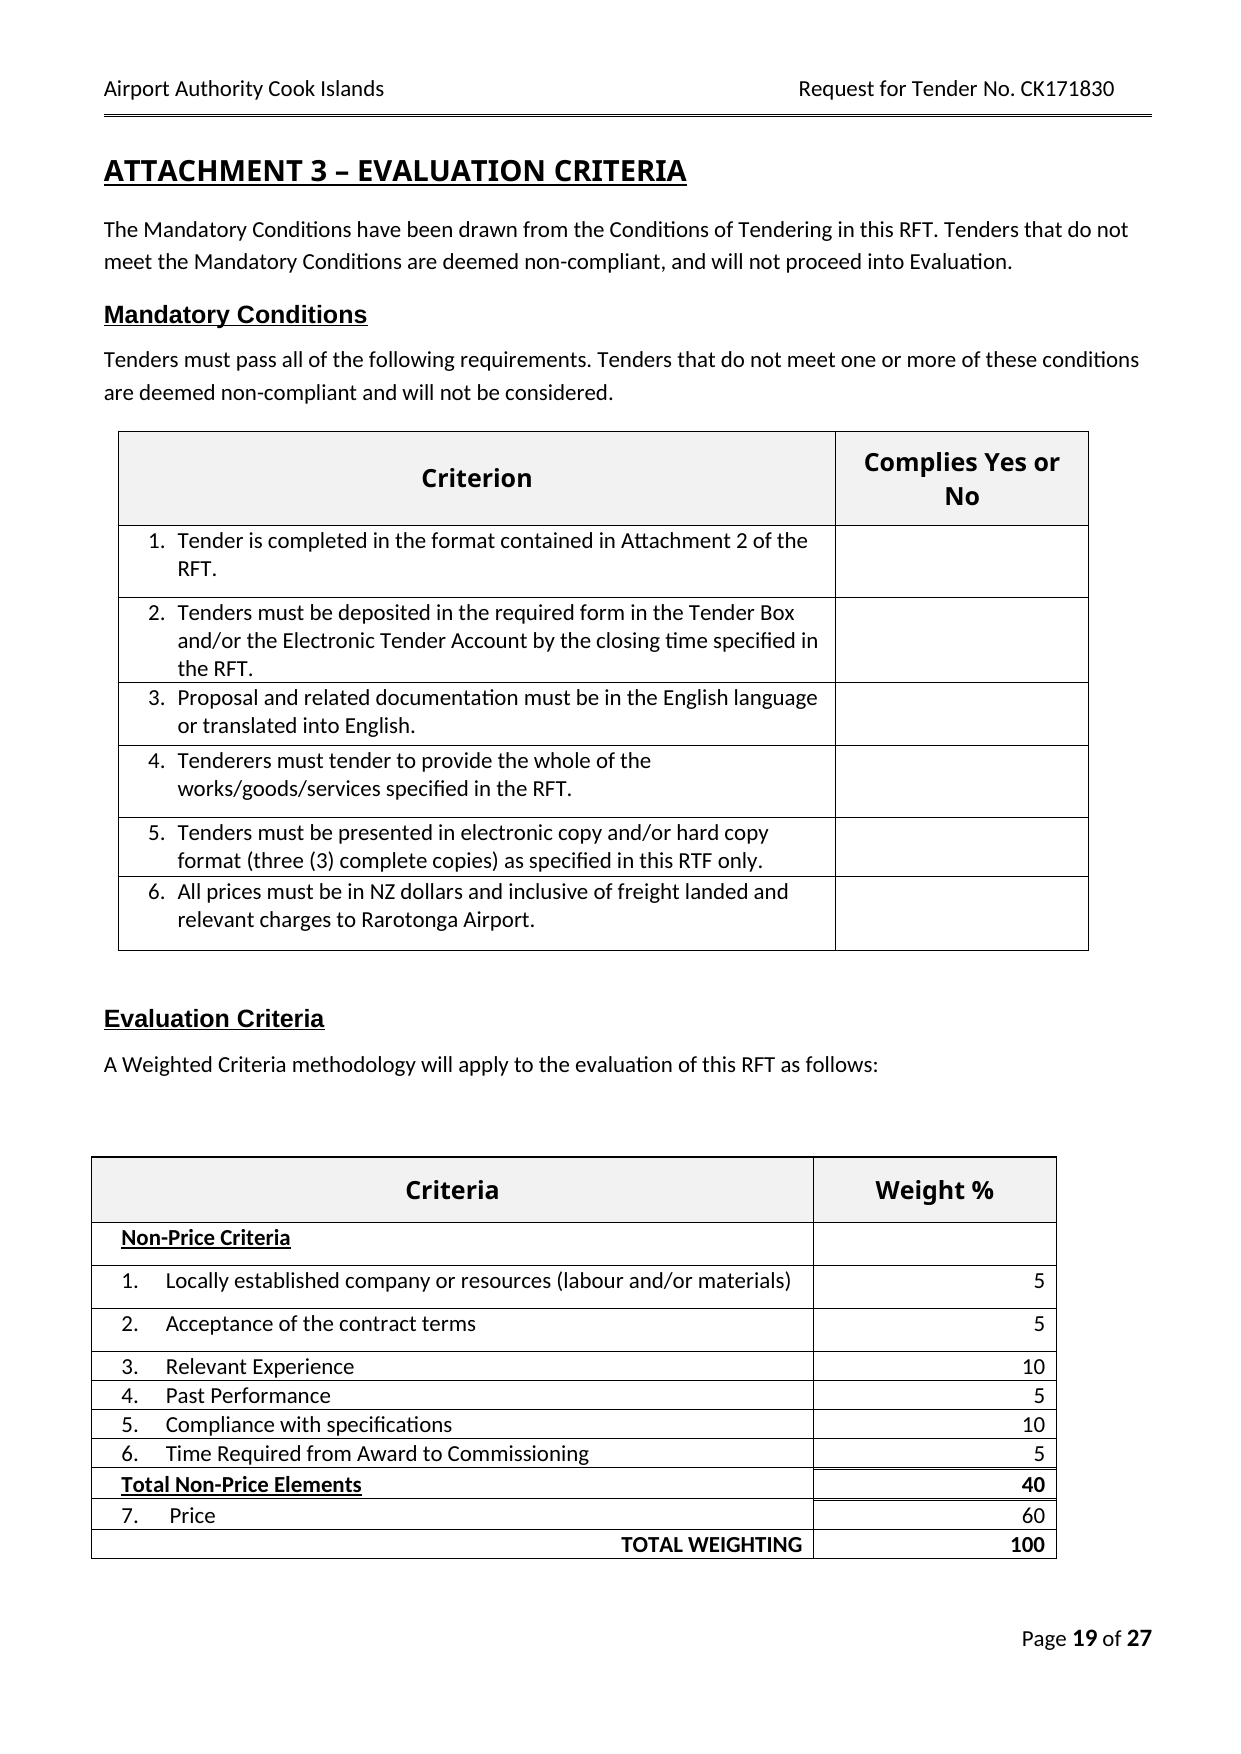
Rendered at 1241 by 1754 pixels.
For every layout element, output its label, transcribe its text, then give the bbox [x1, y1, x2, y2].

table_cell 5 [814, 1381, 1056, 1409]
table_cell 10 [814, 1410, 1056, 1438]
table_cell Total Non-Price Elements [92, 1468, 813, 1498]
table_header Weight % [814, 1158, 1056, 1222]
table_cell [836, 818, 1088, 876]
table_header Criteria [92, 1158, 813, 1222]
table_cell 5 [814, 1439, 1056, 1467]
table_cell Non-Price Criteria [92, 1223, 813, 1265]
table_cell Tenderers must tender to provide the whole of the works/goods/services specified in the RFT. [119, 746, 835, 817]
table_cell Tenders must be deposited in the required form in the Tender Box and/or the Electronic Tender Account by the closing time specified in the RFT. [119, 598, 835, 682]
table_cell Relevant Experience [92, 1352, 813, 1380]
table_cell 100 [814, 1530, 1056, 1558]
text Tenders must pass all of the following requirements. Tenders that do not meet one or more of these conditions are deemed non-compliant and will not be considered. [103, 345, 1152, 406]
table_cell Locally established company or resources (labour and/or materials) [92, 1266, 813, 1308]
subtitle Evaluation Criteria [103, 1004, 1152, 1033]
table_cell Tender is completed in the format contained in Attachment 2 of the RFT. [119, 526, 835, 597]
table_cell TOTAL WEIGHTING [92, 1530, 813, 1558]
table_cell 10 [814, 1352, 1056, 1380]
table_cell 60 [814, 1501, 1056, 1529]
table_cell Acceptance of the contract terms [92, 1309, 813, 1351]
text A Weighted Criteria methodology will apply to the evaluation of this RFT as follows: [103, 1050, 1152, 1078]
table_cell [836, 746, 1088, 817]
table_cell 40 [814, 1470, 1056, 1498]
text The Mandatory Conditions have been drawn from the Conditions of Tendering in this RFT. Tenders that do not meet the Mandatory Conditions are deemed non-compliant, and will not proceed into Evaluation. [103, 215, 1152, 275]
table_cell Time Required from Award to Commissioning [92, 1439, 813, 1467]
subtitle Mandatory Conditions [103, 300, 1152, 329]
table_cell [814, 1223, 1056, 1265]
table_header Complies Yes or No [836, 432, 1088, 525]
table_cell [836, 598, 1088, 682]
table_cell Proposal and related documentation must be in the English language or translated into English. [119, 683, 835, 745]
table_cell [836, 877, 1088, 950]
table_cell 5 [814, 1309, 1056, 1351]
table_cell Compliance with specifications [92, 1410, 813, 1438]
table_cell [836, 526, 1088, 597]
table_cell Tenders must be presented in electronic copy and/or hard copy format (three (3) complete copies) as specified in this RTF only. [119, 818, 835, 876]
table_cell Past Performance [92, 1381, 813, 1409]
table_cell All prices must be in NZ dollars and inclusive of freight landed and relevant charges to Rarotonga Airport. [119, 877, 835, 950]
text Attachment 3 – Evaluation Criteria [103, 150, 1152, 190]
table_cell 5 [814, 1266, 1056, 1308]
table_header Criterion [119, 432, 835, 525]
table_cell [836, 683, 1088, 745]
table_cell 7. Price [92, 1499, 813, 1529]
